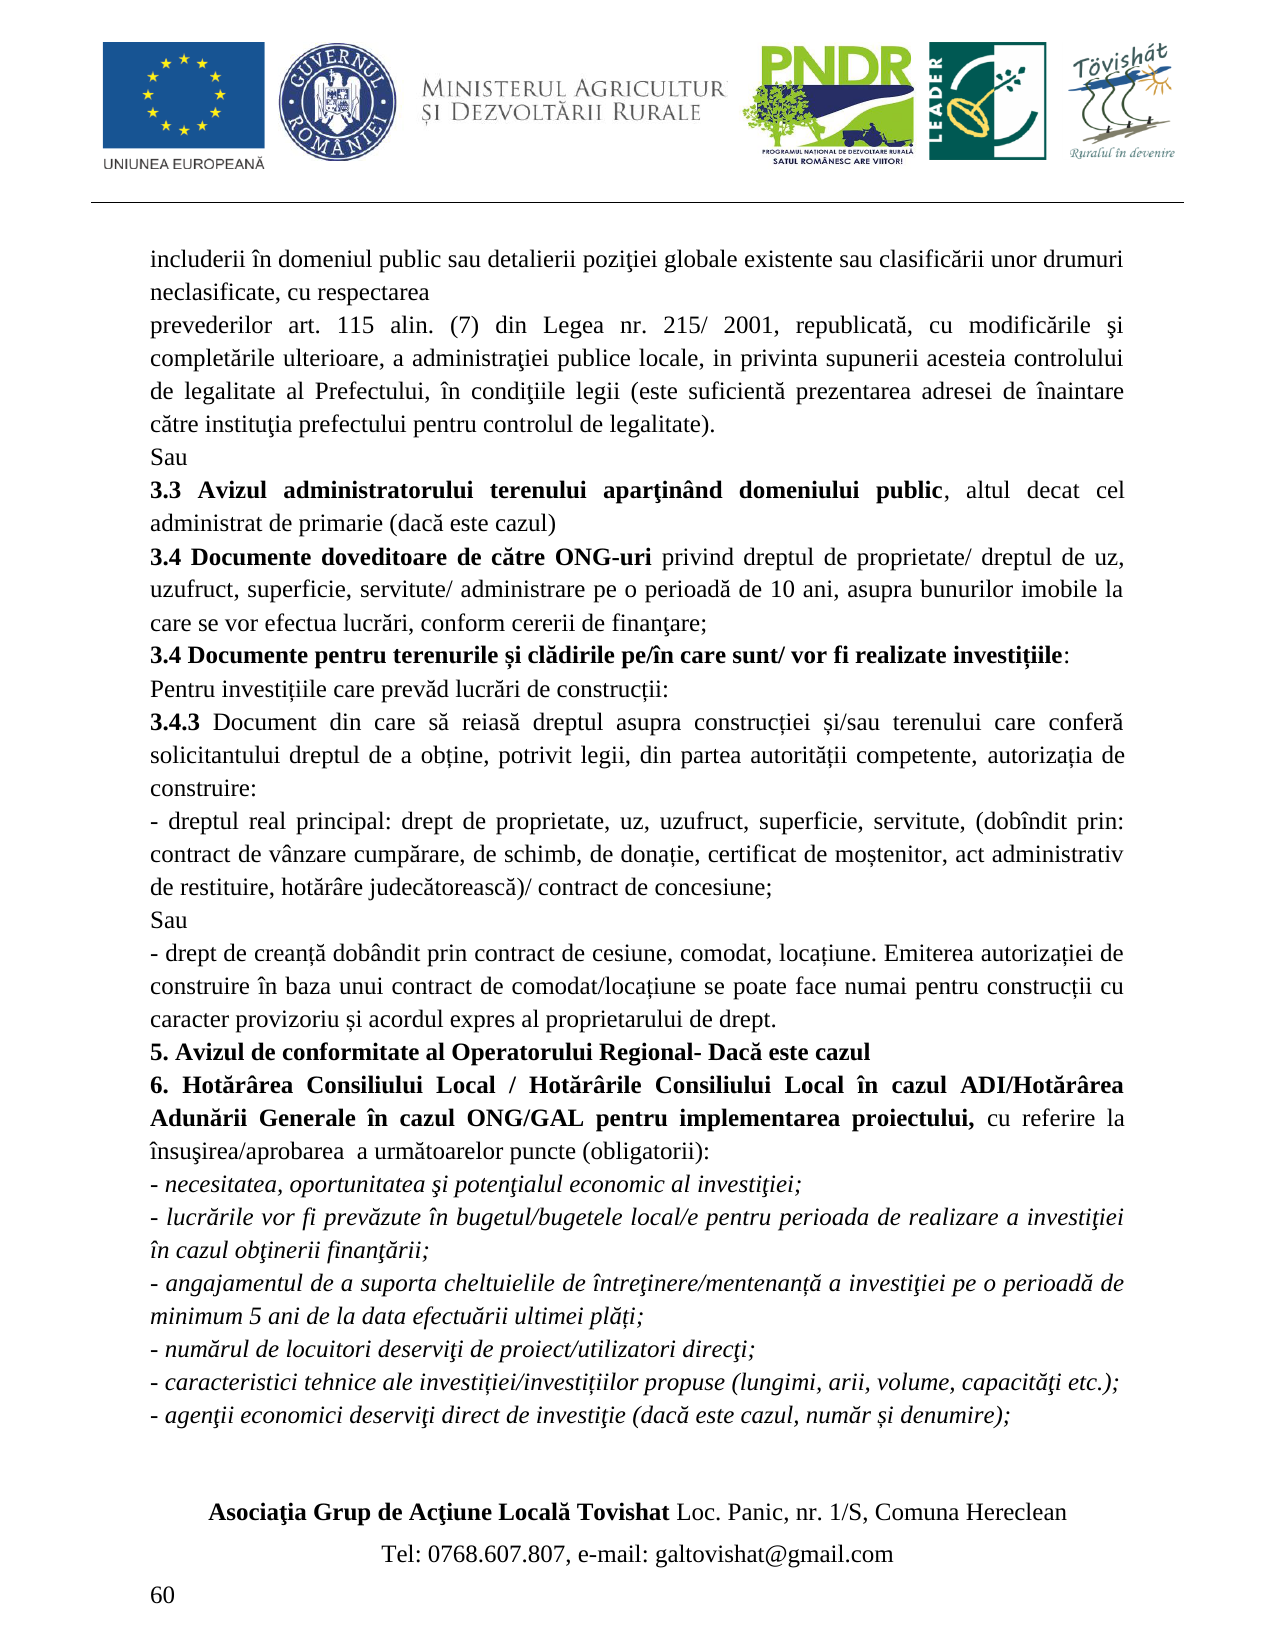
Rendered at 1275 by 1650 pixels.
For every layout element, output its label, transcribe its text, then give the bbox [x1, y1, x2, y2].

picture [1062, 42, 1180, 160]
text 3.4 Documente doveditoare de către ONG‐uri privind dreptul de proprietate/ dreptul de uz, uzufruct, superficie, servitute/ administrare pe o perioadă de 10 ani, asupra bunurilor imobile la care se vor efectua lucrări, conform cererii de finanţare; [150, 542, 1125, 636]
text Sau [150, 905, 1125, 933]
text - necesitatea, oportunitatea şi potenţialul economic al investiţiei; [150, 1169, 1125, 1198]
text - drept de creanță dobândit prin contract de cesiune, comodat, locațiune. Emiterea autorizației de construire în baza unui contract de comodat/locațiune se poate face numai pentru construcții cu caracter provizoriu și acordul expres al proprietarului de drept. [150, 938, 1125, 1033]
text prevederilor art. 115 alin. (7) din Legea nr. 215/ 2001, republicată, cu modificările şi completările ulterioare, a administraţiei publice locale, in privinta supunerii acesteia controlului de legalitate al Prefectului, în condiţiile legii (este suficientă prezentarea adresei de înaintare către instituţia prefectului pentru controlul de legalitate). [150, 310, 1125, 438]
text 3.3 Avizul administratorului terenului aparţinând domeniului public, altul decat cel administrat de primarie (dacă este cazul) [150, 476, 1125, 537]
text - caracteristici tehnice ale investiției/investițiilor propuse (lungimi, arii, volume, capacităţi etc.); [150, 1367, 1125, 1396]
text 5. Avizul de conformitate al Operatorului Regional- Dacă este cazul [150, 1037, 1125, 1066]
text 3.4.3 Document din care să reiasă dreptul asupra construcției și/sau terenului care conferă solicitantului dreptul de a obține, potrivit legii, din partea autorității competente, autorizația de construire: [150, 707, 1125, 801]
text Pentru investițiile care prevăd lucrări de construcții: [150, 674, 1125, 702]
text - dreptul real principal: drept de proprietate, uz, uzufruct, superficie, servitute, (dobîndit prin: contract de vânzare cumpărare, de schimb, de donație, certificat de moștenitor, act administrativ de restituire, hotărâre judecătorească)/ contract de concesiune; [150, 806, 1125, 901]
text Sau [150, 442, 1125, 471]
picture [929, 42, 1047, 160]
picture [102, 42, 265, 169]
text - agenţii economici deserviţi direct de investiţie (dacă este cazul, număr și denumire); [150, 1400, 1125, 1429]
text - lucrările vor fi prevăzute în bugetul/bugetele local/e pentru perioada de realizare a investiţiei în cazul obţinerii finanţării; [150, 1202, 1125, 1264]
text - numărul de locuitori deserviţi de proiect/utilizatori direcţi; [150, 1334, 1125, 1363]
text 3.4 Documente pentru terenurile și clădirile pe/în care sunt/ vor fi realizate investițiile: [150, 641, 1125, 669]
text 6. Hotărârea Consiliului Local / Hotărârile Consiliului Local în cazul ADI/Hotărârea Adunării Generale în cazul ONG/GAL pentru implementarea proiectului, cu referire la însuşirea/aprobarea a următoarelor puncte (obligatorii): [150, 1070, 1125, 1165]
text - angajamentul de a suporta cheltuielile de întreţinere/mentenanță a investiţiei pe o perioadă de minimum 5 ani de la data efectuării ultimei plăți; [150, 1268, 1125, 1330]
